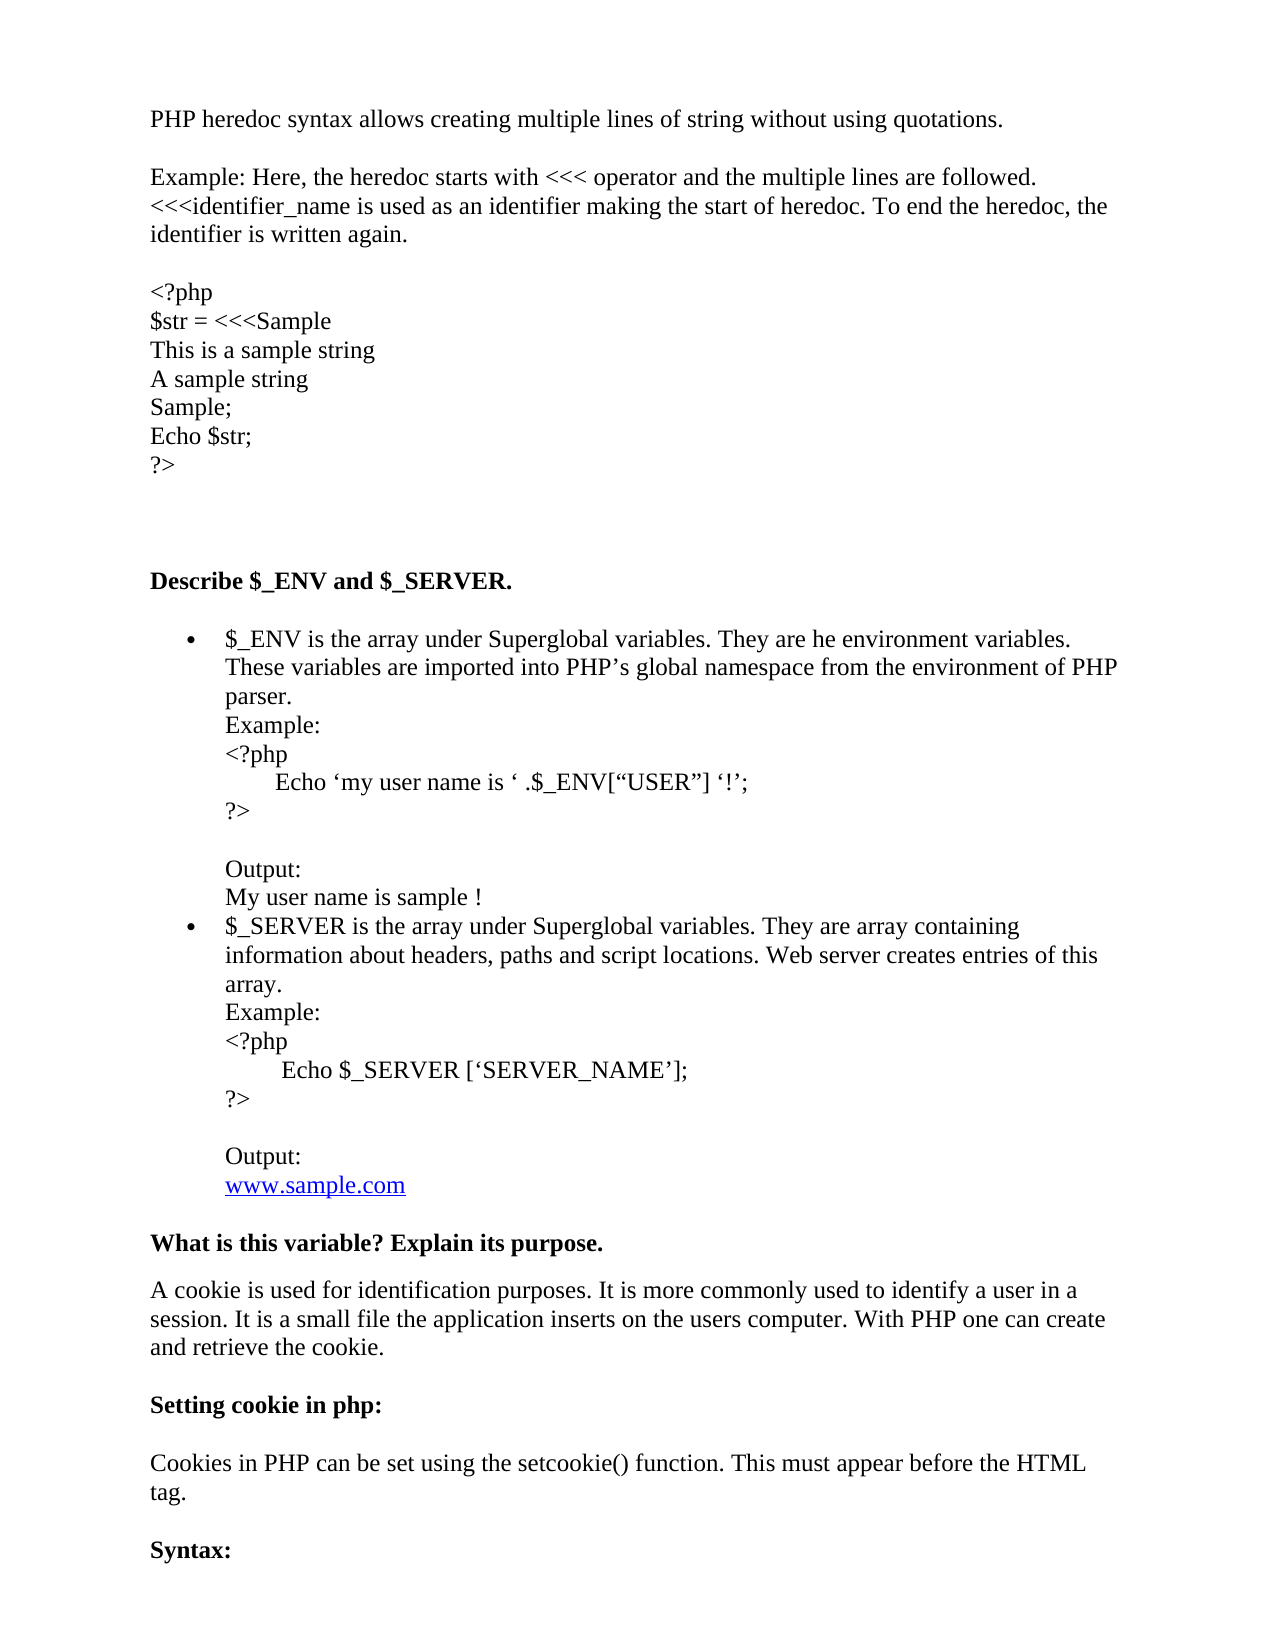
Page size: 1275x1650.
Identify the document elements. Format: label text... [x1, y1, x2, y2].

text A cookie is used for identification purposes. It is more commonly used to identify a user in a session. It is a small file the application inserts on the users computer. With PHP one can create and retrieve the cookie. [150, 1275, 1125, 1361]
text Setting cookie in php: [150, 1390, 1125, 1419]
text Syntax: [150, 1535, 1125, 1564]
text Cookies in PHP can be set using the setcookie() function. This must appear before the HTML tag. [150, 1448, 1125, 1506]
